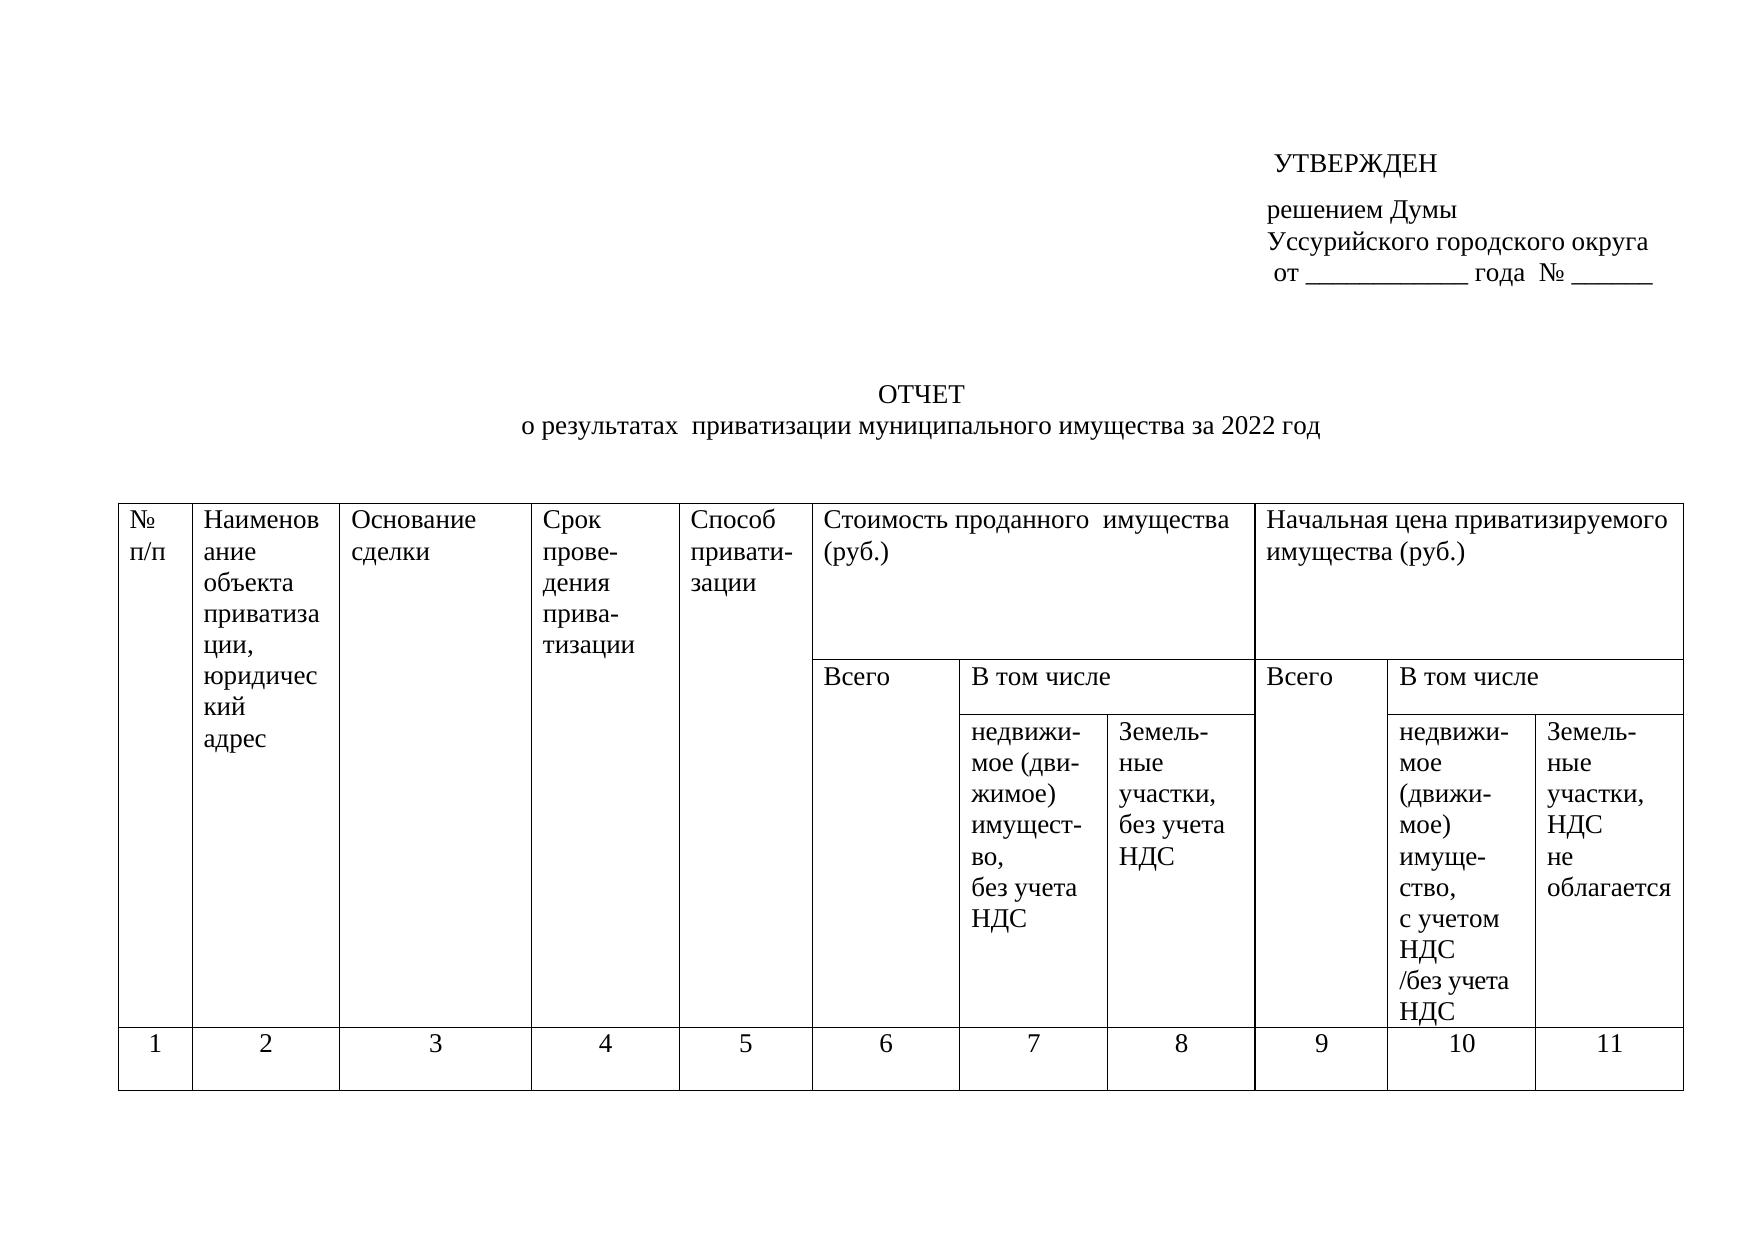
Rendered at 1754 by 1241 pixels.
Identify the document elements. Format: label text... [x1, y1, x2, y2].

table_cell 6 [813, 1028, 959, 1090]
text Уссурийского городского округа [177, 225, 1665, 256]
text ОТЧЕТ [177, 378, 1665, 409]
table_cell Земель- ные участки, без учета НДС [1108, 715, 1254, 1027]
text решением Думы [177, 193, 1665, 225]
table_cell 10 [1388, 1028, 1535, 1090]
table_cell 3 [340, 1028, 531, 1090]
table_cell [532, 659, 679, 1027]
table_header Срок прове-дения прива-тизации [532, 504, 679, 659]
table_cell Всего [1256, 660, 1387, 1027]
text от ____________ года № ______ [177, 256, 1665, 287]
table_cell 8 [1108, 1028, 1254, 1090]
table_cell В том числе [960, 660, 1254, 714]
text о результатах приватизации муниципального имущества за 2022 год [177, 409, 1665, 440]
table_cell 9 [1256, 1028, 1387, 1090]
table_header № п/п [119, 504, 192, 1027]
table_cell В том числе [1388, 660, 1683, 714]
table_cell 5 [680, 1028, 812, 1090]
table_cell 11 [1536, 1028, 1683, 1090]
table_cell 7 [960, 1028, 1107, 1090]
table_header Способ привати-зации [680, 504, 812, 1027]
table_cell Всего [813, 660, 959, 1027]
text УТВЕРЖДЕН [177, 147, 1665, 178]
table_cell недвижи- мое (дви-жимое) имущест-во, без учета НДС [960, 715, 1107, 1027]
table_cell Земель-ные участки, НДС не облагается [1536, 715, 1683, 1027]
table_cell 1 [119, 1028, 192, 1090]
table_header Наименование объекта приватизации, юридический адрес [193, 504, 339, 1027]
table_header Стоимость проданного имущества (руб.) [813, 504, 1254, 659]
table_header Основание сделки [340, 504, 531, 1027]
table_cell 2 [193, 1028, 339, 1090]
table_cell 4 [532, 1028, 679, 1090]
table_header Начальная цена приватизируемого имущества (руб.) [1256, 504, 1683, 659]
table_cell недвижи-мое (движи-мое) имуще-ство, с учетом НДС /без учета НДС [1388, 715, 1535, 1027]
